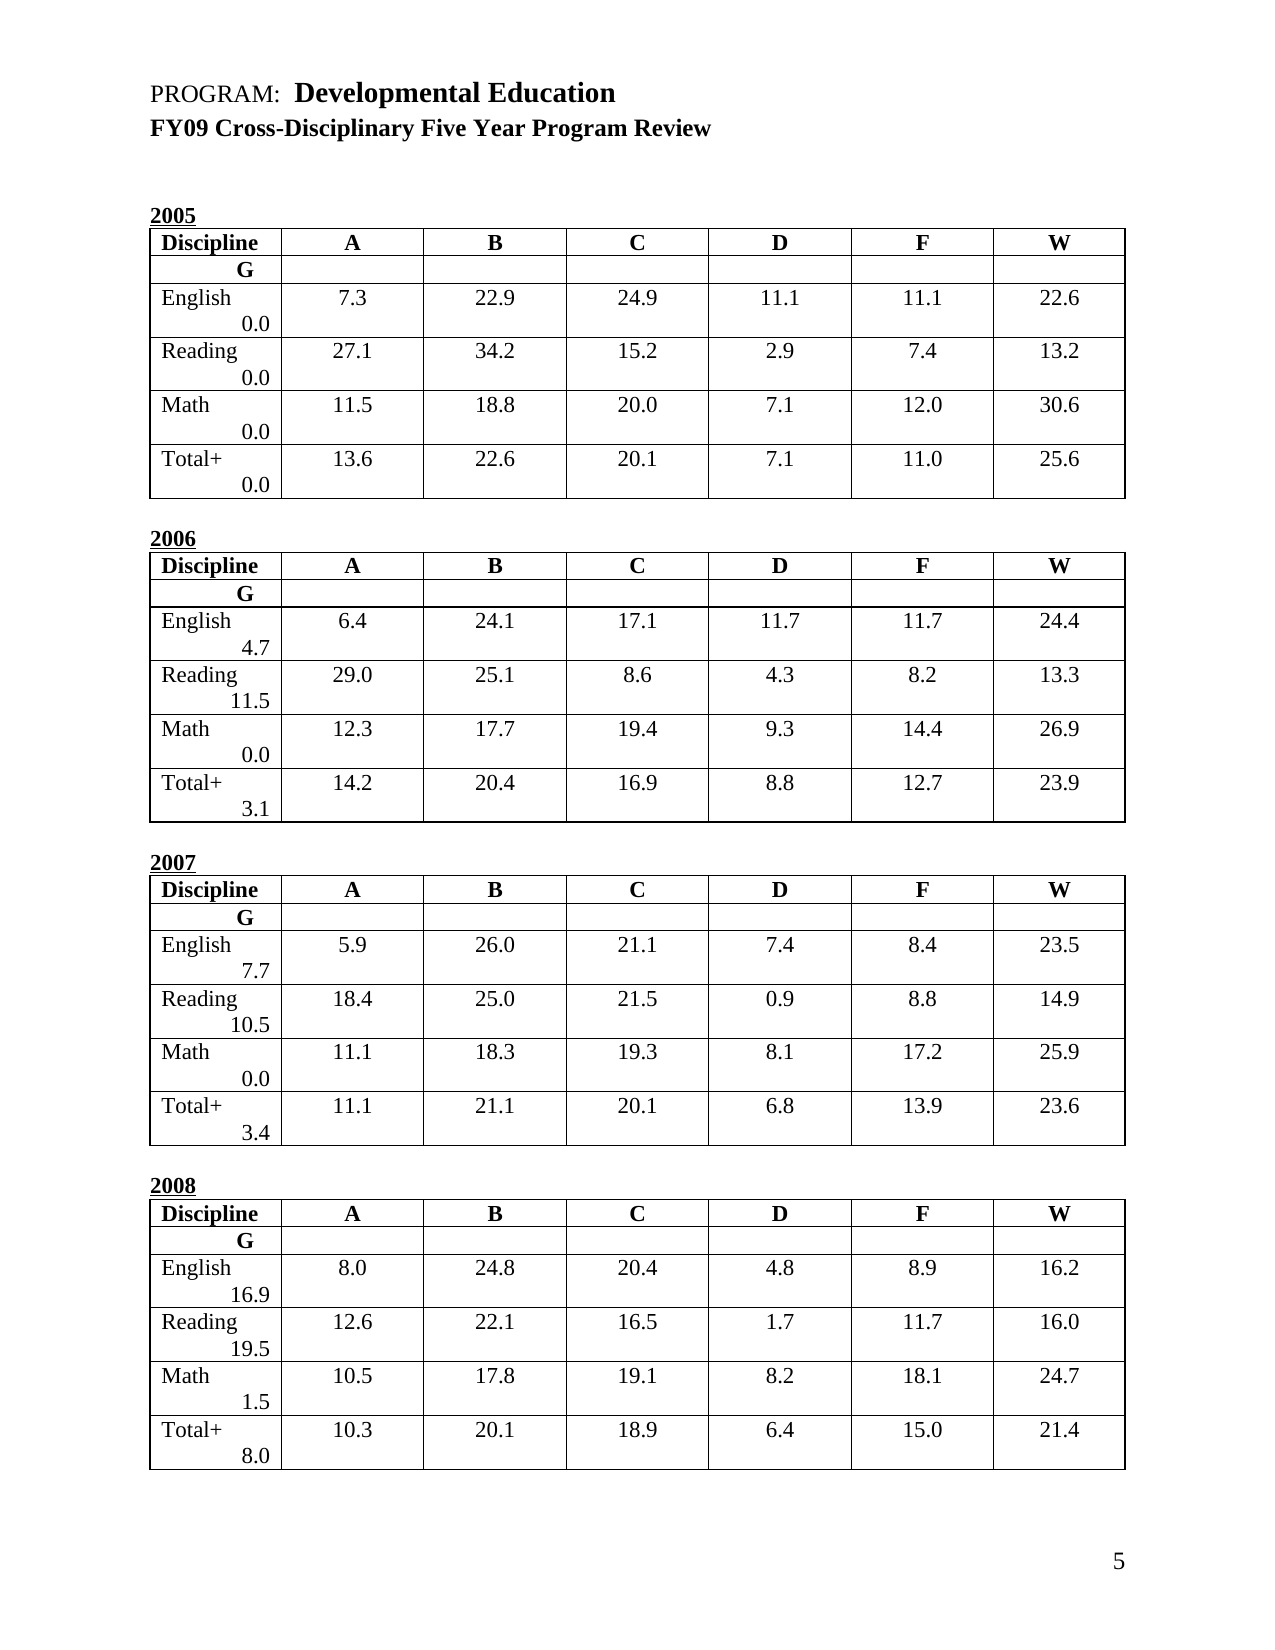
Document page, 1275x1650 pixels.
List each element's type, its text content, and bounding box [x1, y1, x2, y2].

table_cell 29.0 [282, 661, 423, 714]
table_cell 13.6 [282, 445, 423, 498]
table_cell [709, 580, 851, 606]
table_cell 22.1 [424, 1308, 566, 1361]
table_cell 2.9 [709, 338, 851, 390]
table_cell 8.0 [282, 1255, 423, 1307]
table_cell 14.4 [852, 715, 993, 768]
table_cell 20.1 [567, 1092, 708, 1145]
table_cell Total+ 0.0 [151, 445, 281, 498]
table_cell G [151, 256, 281, 283]
table_cell [994, 256, 1124, 283]
table_cell 20.1 [424, 1416, 566, 1468]
table_cell 8.2 [709, 1362, 851, 1415]
table_cell [709, 1227, 851, 1253]
table_cell 30.6 [994, 391, 1124, 444]
table_header F [852, 229, 993, 255]
table_header B [424, 229, 566, 255]
table_cell 0.9 [709, 985, 851, 1037]
table_header Discipline [151, 229, 281, 255]
table_cell 11.7 [852, 608, 993, 660]
table_cell [852, 580, 993, 606]
table_header A [282, 229, 423, 255]
table_cell 11.5 [282, 391, 423, 444]
table_cell Math 0.0 [151, 391, 281, 444]
table_header B [424, 876, 566, 902]
table_cell 26.0 [424, 931, 566, 984]
table_cell 7.4 [709, 931, 851, 984]
table_cell 20.4 [424, 769, 566, 821]
table_header A [282, 876, 423, 902]
table_cell 18.9 [567, 1416, 708, 1468]
table_cell 11.7 [709, 608, 851, 660]
table_cell English 16.9 [151, 1255, 281, 1307]
table_cell Math 0.0 [151, 715, 281, 768]
table_cell 17.1 [567, 608, 708, 660]
table_cell 12.6 [282, 1308, 423, 1361]
table_cell 15.0 [852, 1416, 993, 1468]
table_cell 11.1 [282, 1039, 423, 1091]
text 2007 [150, 849, 1125, 875]
table_cell [424, 256, 566, 283]
table_cell Math 0.0 [151, 1039, 281, 1091]
table_cell 8.8 [852, 985, 993, 1037]
table_cell Reading 10.5 [151, 985, 281, 1037]
table_cell [994, 904, 1124, 930]
table_header B [424, 553, 566, 579]
table_cell Total+ 3.4 [151, 1092, 281, 1145]
table_cell 11.1 [709, 284, 851, 337]
table_cell 18.4 [282, 985, 423, 1037]
table_cell [994, 580, 1124, 606]
text 2008 [150, 1172, 1125, 1199]
table_header W [994, 876, 1124, 902]
table_cell 19.3 [567, 1039, 708, 1091]
table_cell 25.0 [424, 985, 566, 1037]
table_cell 19.4 [567, 715, 708, 768]
table_cell 23.6 [994, 1092, 1124, 1145]
table_header A [282, 1200, 423, 1226]
table_cell 19.1 [567, 1362, 708, 1415]
table_header C [567, 229, 708, 255]
table_cell 8.1 [709, 1039, 851, 1091]
table_cell [424, 904, 566, 930]
table_cell [567, 256, 708, 283]
table_cell 11.0 [852, 445, 993, 498]
table_cell 17.2 [852, 1039, 993, 1091]
table_cell G [151, 580, 281, 606]
table_cell 10.5 [282, 1362, 423, 1415]
table_cell English 4.7 [151, 608, 281, 660]
table_cell [852, 1227, 993, 1253]
table_cell 17.7 [424, 715, 566, 768]
table_cell 12.3 [282, 715, 423, 768]
table_cell 23.9 [994, 769, 1124, 821]
table_cell 20.4 [567, 1255, 708, 1307]
table_cell 16.5 [567, 1308, 708, 1361]
table_cell 9.3 [709, 715, 851, 768]
table_cell [282, 256, 423, 283]
table_cell 6.4 [709, 1416, 851, 1468]
table_cell 16.2 [994, 1255, 1124, 1307]
table_cell [424, 1227, 566, 1253]
table_header W [994, 229, 1124, 255]
table_cell 13.3 [994, 661, 1124, 714]
table_cell [282, 904, 423, 930]
table_cell 21.4 [994, 1416, 1124, 1468]
table_cell 17.8 [424, 1362, 566, 1415]
table_cell [994, 1227, 1124, 1253]
table_cell 7.1 [709, 391, 851, 444]
table_cell 22.9 [424, 284, 566, 337]
table_header W [994, 553, 1124, 579]
table_cell 18.3 [424, 1039, 566, 1091]
table_cell 11.1 [282, 1092, 423, 1145]
table_cell 8.8 [709, 769, 851, 821]
table_header D [709, 553, 851, 579]
table_cell [282, 580, 423, 606]
table_cell [852, 904, 993, 930]
table_header C [567, 1200, 708, 1226]
table_header D [709, 876, 851, 902]
table_cell Math 1.5 [151, 1362, 281, 1415]
table_cell 27.1 [282, 338, 423, 390]
table_cell Reading 11.5 [151, 661, 281, 714]
table_cell 15.2 [567, 338, 708, 390]
table_cell 6.8 [709, 1092, 851, 1145]
table_cell [567, 580, 708, 606]
table_header F [852, 876, 993, 902]
table_cell 4.3 [709, 661, 851, 714]
text 2006 [150, 525, 1125, 552]
table_cell 18.1 [852, 1362, 993, 1415]
table_cell [282, 1227, 423, 1253]
table_cell 26.9 [994, 715, 1124, 768]
table_cell 7.4 [852, 338, 993, 390]
table_cell 21.1 [424, 1092, 566, 1145]
table_header C [567, 553, 708, 579]
table_header B [424, 1200, 566, 1226]
table_cell Reading 19.5 [151, 1308, 281, 1361]
table_cell 24.8 [424, 1255, 566, 1307]
table_cell 8.9 [852, 1255, 993, 1307]
table_cell 24.7 [994, 1362, 1124, 1415]
table_cell 20.1 [567, 445, 708, 498]
table_cell 4.8 [709, 1255, 851, 1307]
table_header Discipline [151, 876, 281, 902]
table_cell 25.9 [994, 1039, 1124, 1091]
table_header F [852, 1200, 993, 1226]
table_header Discipline [151, 1200, 281, 1226]
table_cell 6.4 [282, 608, 423, 660]
table_cell 24.4 [994, 608, 1124, 660]
table_cell 24.1 [424, 608, 566, 660]
table_cell 22.6 [424, 445, 566, 498]
table_cell G [151, 1227, 281, 1253]
table_cell English 0.0 [151, 284, 281, 337]
table_header C [567, 876, 708, 902]
table_cell 22.6 [994, 284, 1124, 337]
table_cell 14.2 [282, 769, 423, 821]
table_cell [852, 256, 993, 283]
table_cell English 7.7 [151, 931, 281, 984]
table_cell G [151, 904, 281, 930]
table_cell 16.0 [994, 1308, 1124, 1361]
table_cell 8.2 [852, 661, 993, 714]
table_cell [567, 1227, 708, 1253]
table_header D [709, 1200, 851, 1226]
table_cell 16.9 [567, 769, 708, 821]
table_header D [709, 229, 851, 255]
table_cell 5.9 [282, 931, 423, 984]
table_header F [852, 553, 993, 579]
table_cell Total+ 3.1 [151, 769, 281, 821]
table_header A [282, 553, 423, 579]
table_cell 10.3 [282, 1416, 423, 1468]
text 2005 [150, 202, 1125, 228]
table_cell 25.6 [994, 445, 1124, 498]
table_cell 8.6 [567, 661, 708, 714]
table_cell 18.8 [424, 391, 566, 444]
table_cell 11.7 [852, 1308, 993, 1361]
table_cell 14.9 [994, 985, 1124, 1037]
table_cell 21.1 [567, 931, 708, 984]
table_cell 34.2 [424, 338, 566, 390]
table_header Discipline [151, 553, 281, 579]
table_cell 12.0 [852, 391, 993, 444]
table_cell 12.7 [852, 769, 993, 821]
table_cell 7.3 [282, 284, 423, 337]
table_header W [994, 1200, 1124, 1226]
table_cell 1.7 [709, 1308, 851, 1361]
table_cell 23.5 [994, 931, 1124, 984]
table_cell 21.5 [567, 985, 708, 1037]
table_cell [709, 904, 851, 930]
table_cell Total+ 8.0 [151, 1416, 281, 1468]
table_cell 25.1 [424, 661, 566, 714]
table_cell 8.4 [852, 931, 993, 984]
table_cell 24.9 [567, 284, 708, 337]
table_cell [424, 580, 566, 606]
table_cell 13.9 [852, 1092, 993, 1145]
table_cell [709, 256, 851, 283]
table_cell 7.1 [709, 445, 851, 498]
table_cell [567, 904, 708, 930]
table_cell 11.1 [852, 284, 993, 337]
table_cell 13.2 [994, 338, 1124, 390]
table_cell Reading 0.0 [151, 338, 281, 390]
table_cell 20.0 [567, 391, 708, 444]
